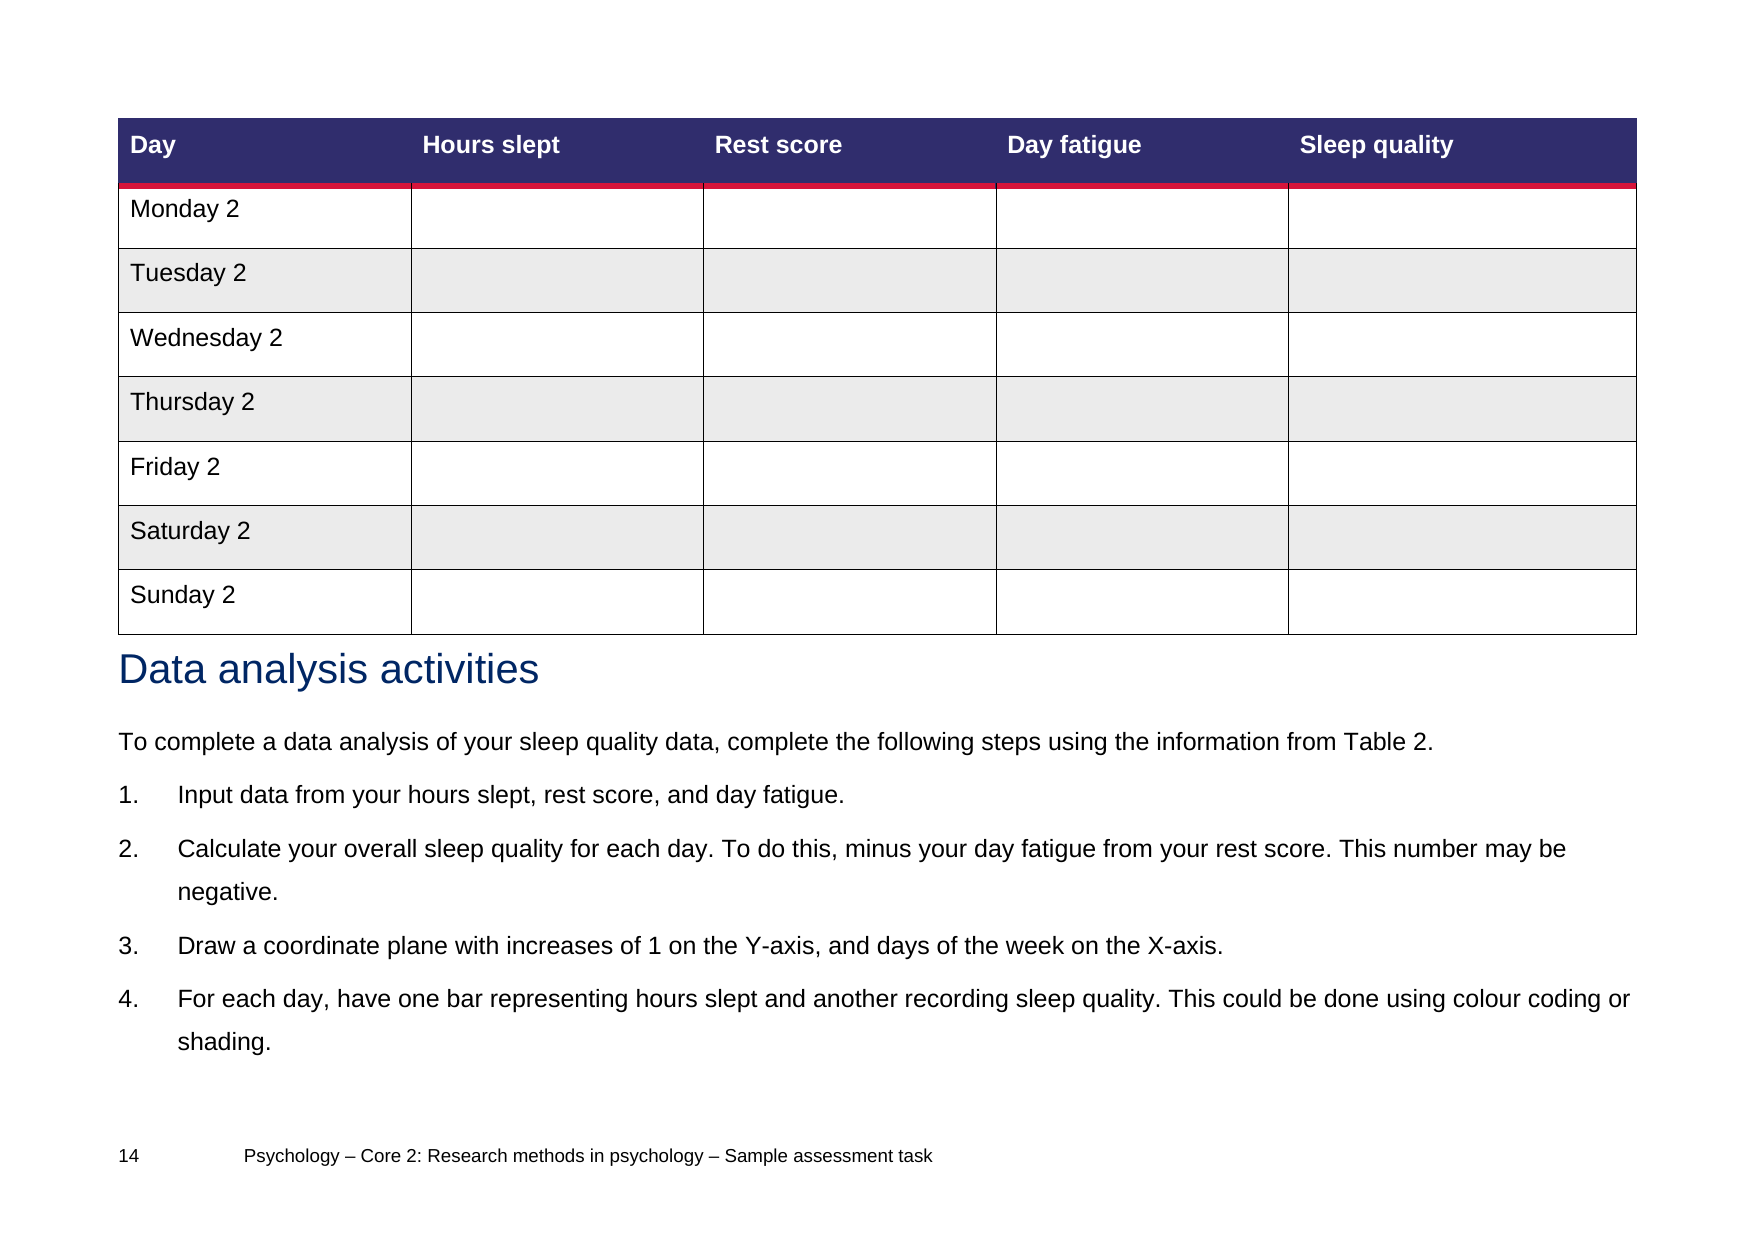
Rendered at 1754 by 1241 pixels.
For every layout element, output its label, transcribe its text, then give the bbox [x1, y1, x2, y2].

table_cell Thursday 2 [119, 377, 411, 441]
list Input data from your hours slept, rest score, and day fatigue. [118, 780, 1636, 809]
table_cell [1289, 377, 1636, 441]
table_header Day [119, 119, 411, 183]
table_cell [997, 313, 1288, 376]
table_cell Saturday 2 [119, 506, 411, 569]
table_cell [997, 442, 1288, 505]
table_cell [997, 189, 1288, 247]
list Calculate your overall sleep quality for each day. To do this, minus your day fatigue from your rest score. This number may be negative. [118, 834, 1636, 906]
table_cell [412, 313, 703, 376]
table_cell [704, 313, 996, 376]
table_cell [1289, 442, 1636, 505]
table_cell [704, 570, 996, 634]
table_cell Wednesday 2 [119, 313, 411, 376]
table_cell [1289, 313, 1636, 376]
table_cell [1289, 249, 1636, 312]
table_cell [1289, 506, 1636, 569]
table_cell Monday 2 [119, 189, 411, 247]
table_header Sleep quality [1289, 119, 1636, 183]
table_cell [997, 506, 1288, 569]
table_header Hours slept [412, 119, 703, 183]
table_cell Sunday 2 [119, 570, 411, 634]
table_cell [997, 377, 1288, 441]
table_cell [704, 249, 996, 312]
list For each day, have one bar representing hours slept and another recording sleep quality. This could be done using colour coding or shading. [118, 984, 1636, 1056]
table_cell [704, 377, 996, 441]
table_cell [412, 377, 703, 441]
table_cell [1289, 189, 1636, 247]
table_cell [412, 506, 703, 569]
list Draw a coordinate plane with increases of 1 on the Y-axis, and days of the week on the X-axis. [118, 931, 1636, 959]
table_cell [704, 442, 996, 505]
table_header Rest score [704, 119, 995, 183]
text To complete a data analysis of your sleep quality data, complete the following steps using the information from Table 2. [118, 727, 1636, 756]
table_header Day fatigue [996, 119, 1288, 183]
table_cell [704, 189, 996, 247]
table_cell [412, 249, 703, 312]
table_cell [997, 249, 1288, 312]
table_cell [1289, 570, 1636, 634]
table_cell [412, 442, 703, 505]
table_cell Friday 2 [119, 442, 411, 505]
table_cell [704, 506, 996, 569]
table_cell [997, 570, 1288, 634]
table_cell Tuesday 2 [119, 249, 411, 312]
subtitle Data analysis activities [118, 644, 1636, 692]
table_cell [412, 570, 703, 634]
table_cell [412, 189, 703, 247]
